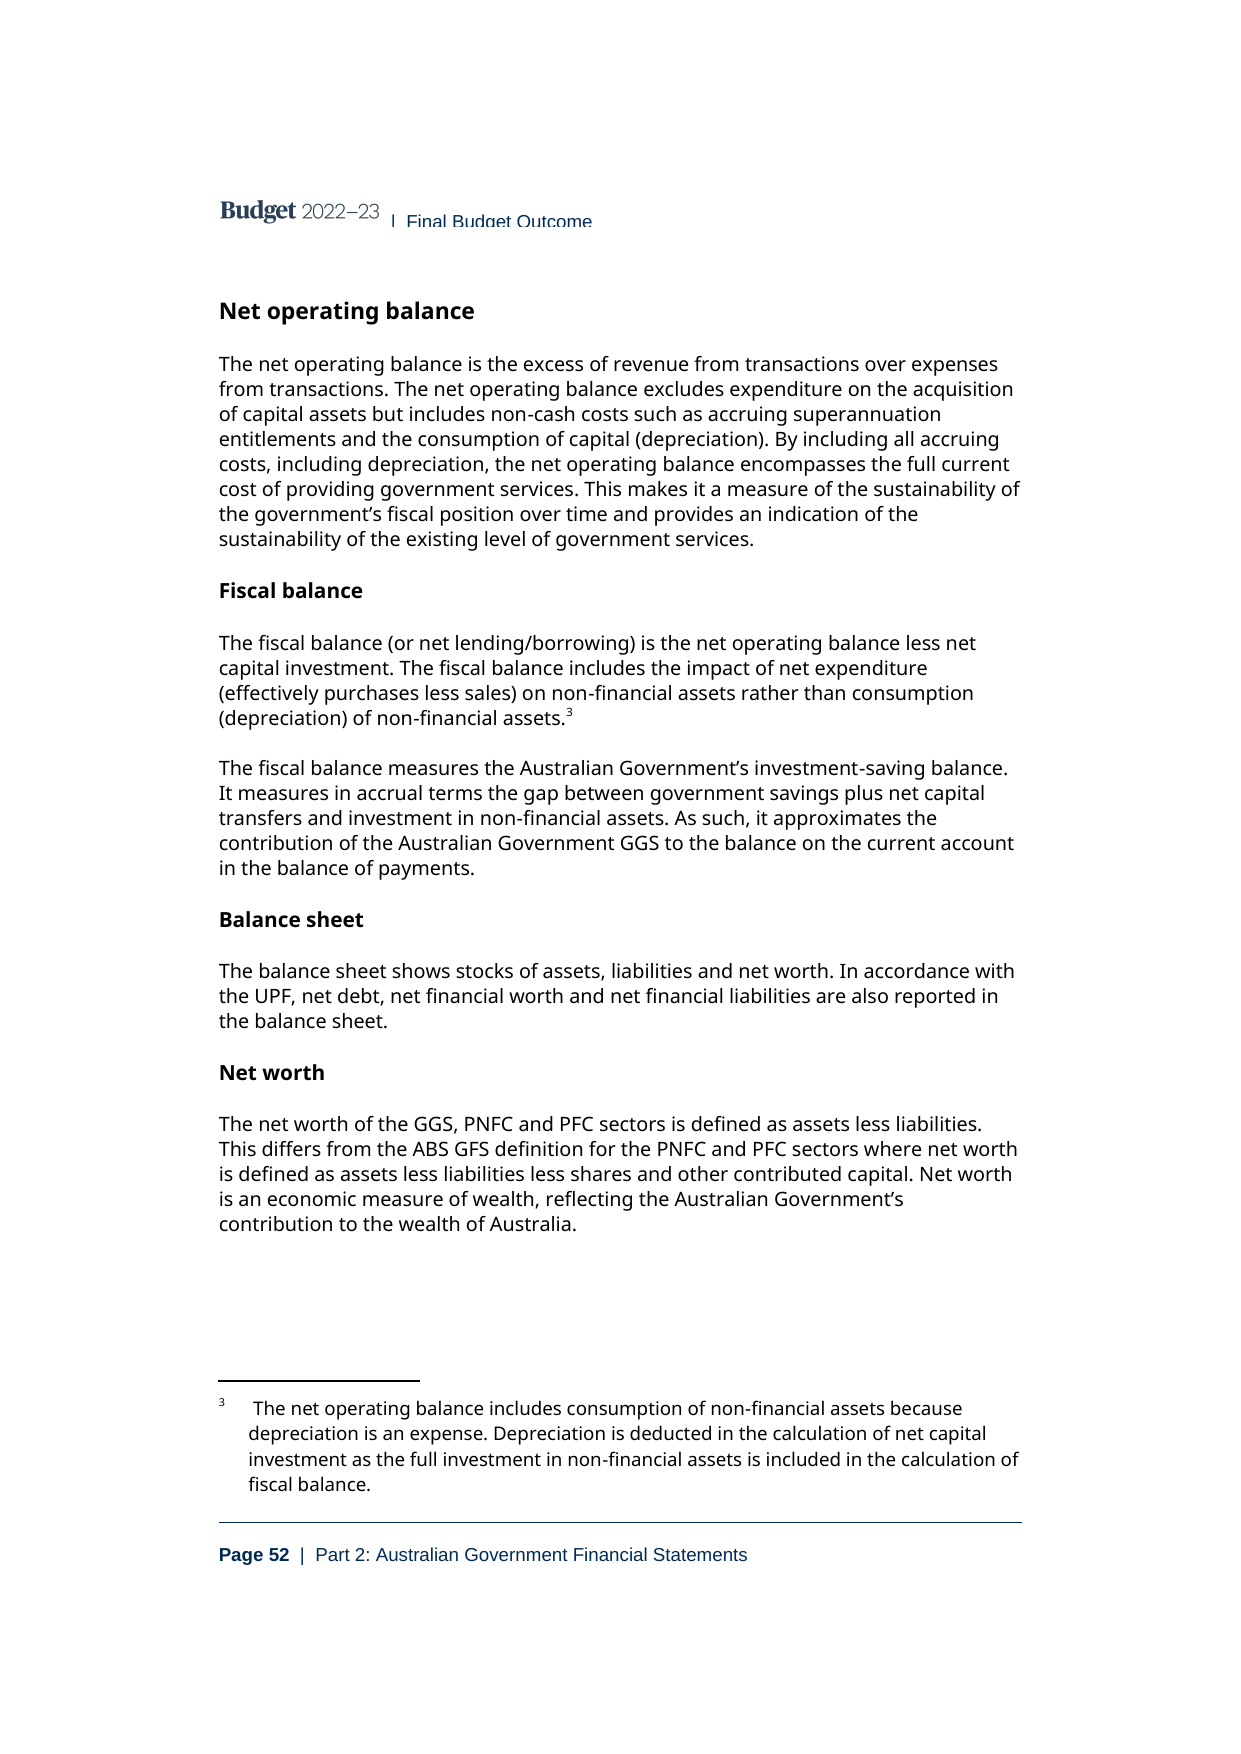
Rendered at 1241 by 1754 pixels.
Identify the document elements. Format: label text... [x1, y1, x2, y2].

text The fiscal balance measures the Australian Government’s investment-saving balance. It measures in accrual terms the gap between government savings plus net capital transfers and investment in non-financial assets. As such, it approximates the contribution of the Australian Government GGS to the balance on the current account in the balance of payments. [218, 755, 1022, 880]
subtitle Net operating balance [218, 295, 1022, 327]
subtitle Balance sheet [218, 905, 1022, 933]
text The fiscal balance (or net lending/borrowing) is the net operating balance less net capital investment. The fiscal balance includes the impact of net expenditure (effectively purchases less sales) on non-financial assets rather than consumption (depreciation) of non-financial assets. [218, 630, 1022, 730]
subtitle Net worth [218, 1058, 1022, 1087]
subtitle Fiscal balance [218, 577, 1022, 605]
picture [218, 191, 381, 227]
text The net operating balance is the excess of revenue from transactions over expenses from transactions. The net operating balance excludes expenditure on the acquisition of capital assets but includes non-cash costs such as accruing superannuation entitlements and the consumption of capital (depreciation). By including all accruing costs, including depreciation, the net operating balance encompasses the full current cost of providing government services. This makes it a measure of the sustainability of the government’s fiscal position over time and provides an indication of the sustainability of the existing level of government services. [218, 352, 1022, 552]
text The net worth of the GGS, PNFC and PFC sectors is defined as assets less liabilities. This differs from the ABS GFS definition for the PNFC and PFC sectors where net worth is defined as assets less liabilities less shares and other contributed capital. Net worth is an economic measure of wealth, reflecting the Australian Government’s contribution to the wealth of Australia. [218, 1112, 1022, 1237]
text The balance sheet shows stocks of assets, liabilities and net worth. In accordance with the UPF, net debt, net financial worth and net financial liabilities are also reported in the balance sheet. [218, 958, 1022, 1033]
